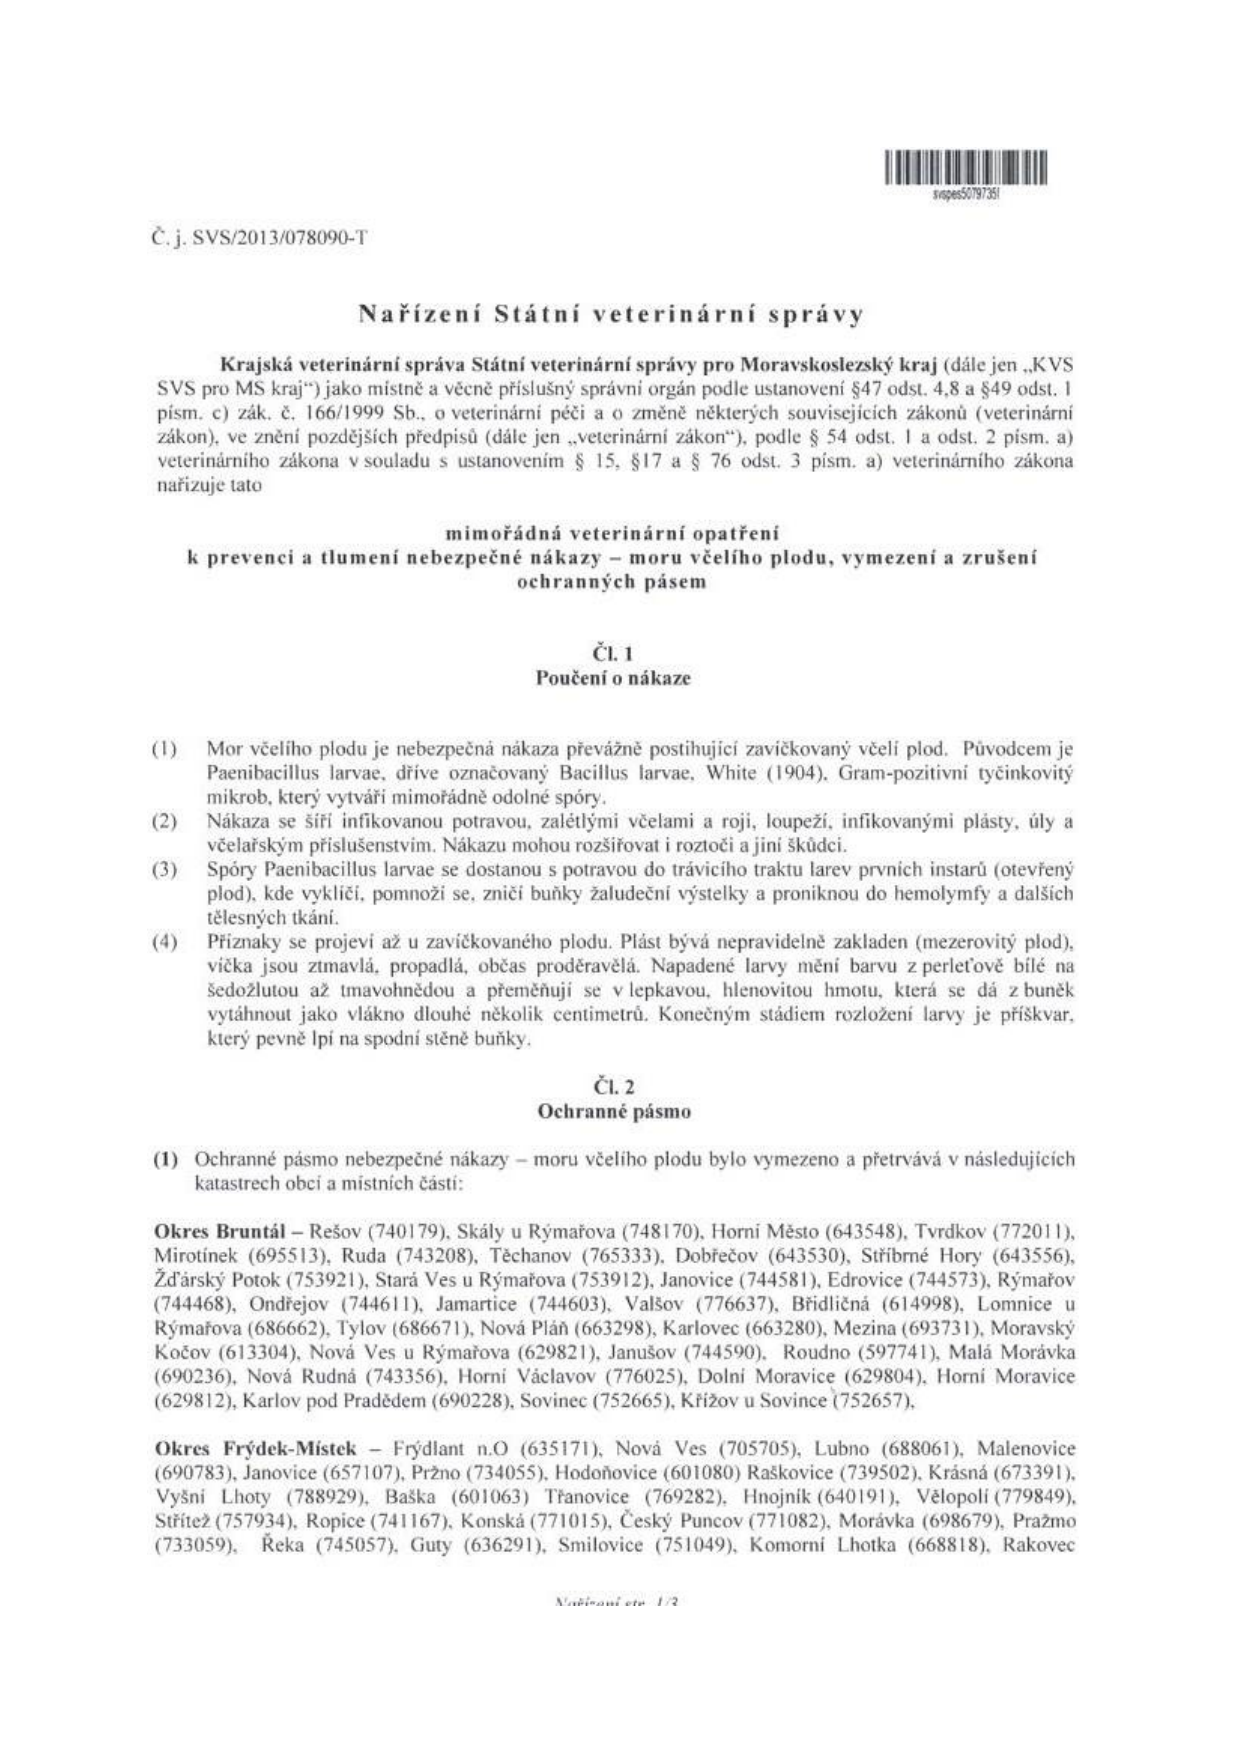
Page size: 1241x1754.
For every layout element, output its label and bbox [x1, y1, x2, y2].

picture [147, 147, 1079, 1606]
